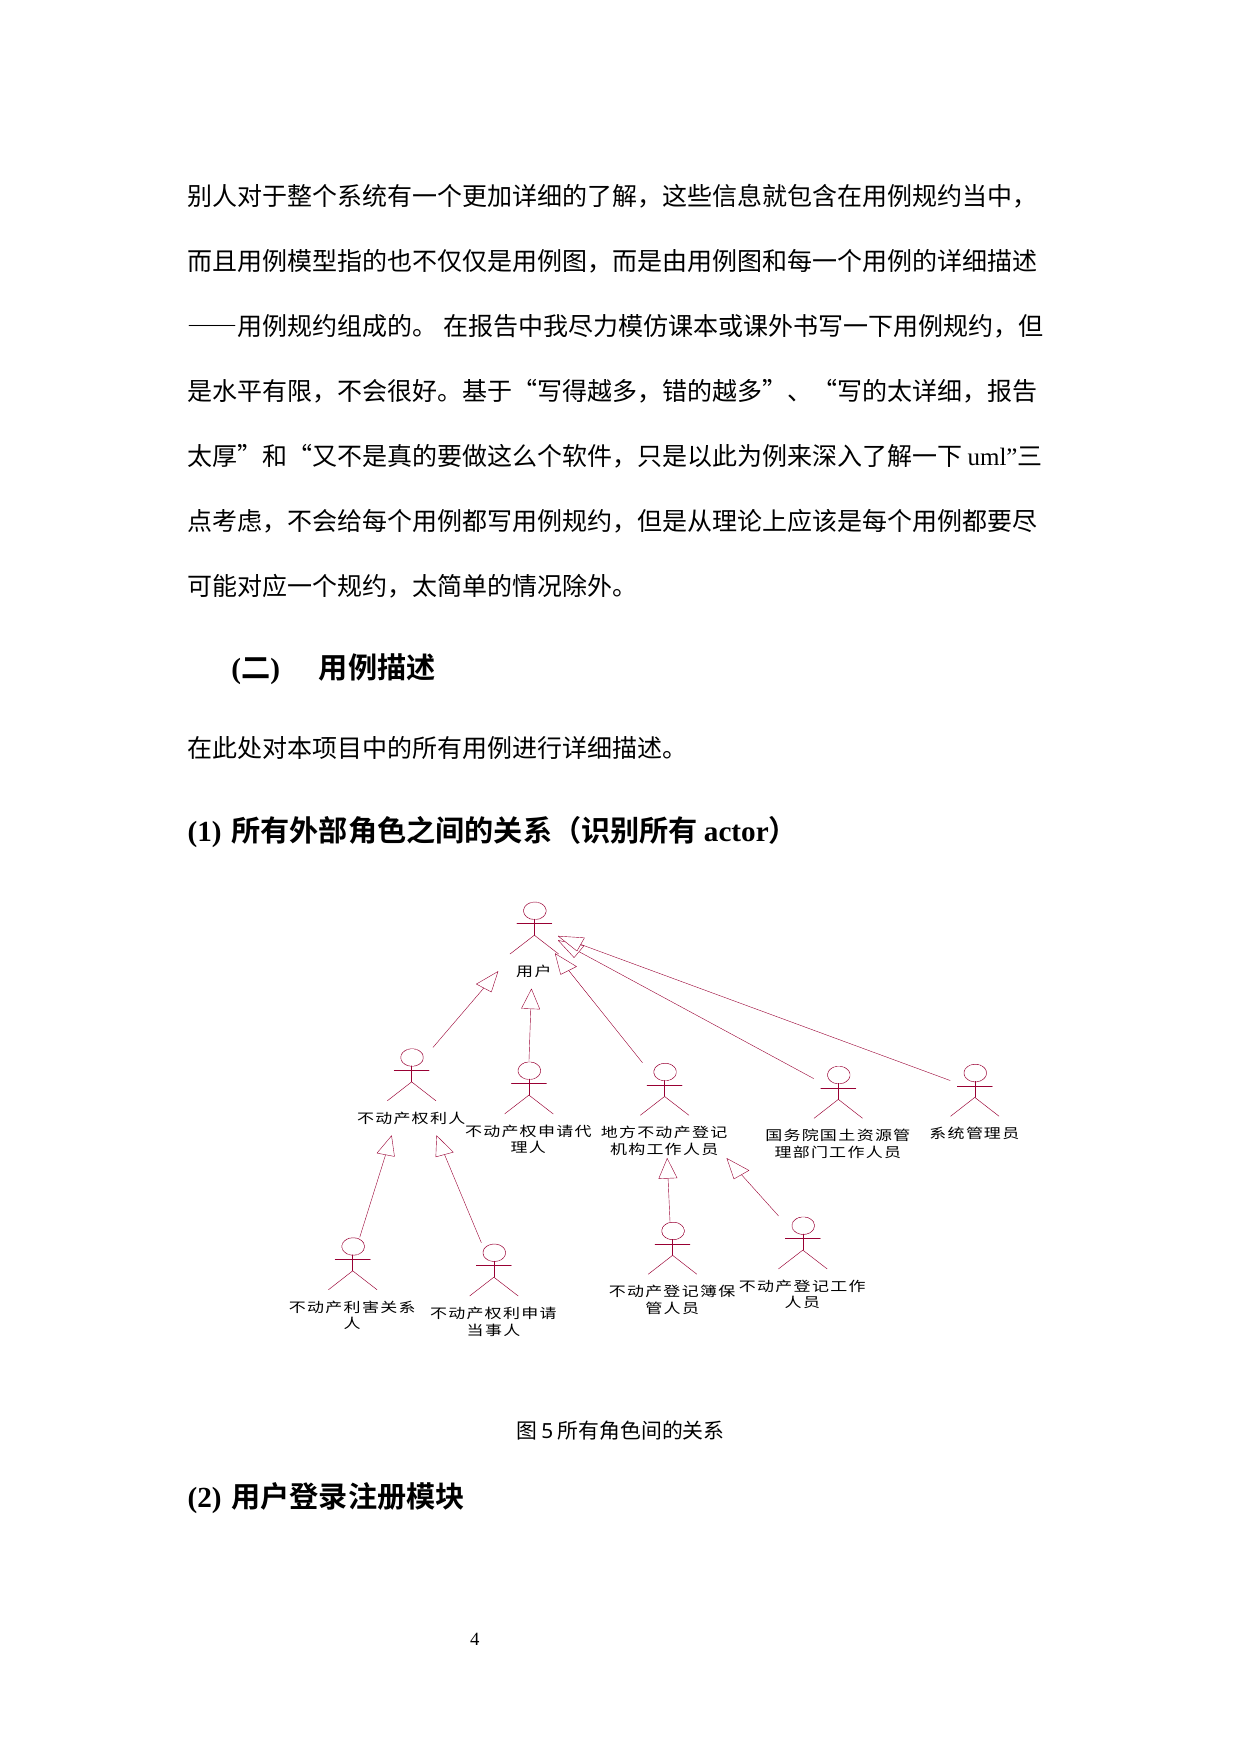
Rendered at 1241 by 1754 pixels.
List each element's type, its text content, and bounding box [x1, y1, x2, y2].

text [187, 162, 1053, 617]
list 所有外部角色之间的关系（识别所有actor） [187, 796, 1053, 861]
text 图 5 所有角色间的关系 [187, 1413, 1053, 1446]
list 用例描述 [231, 633, 1053, 698]
text 在此处对本项目中的所有用例进行详细描述。 [187, 714, 1053, 779]
list 用户登录注册模块 [187, 1462, 1053, 1527]
